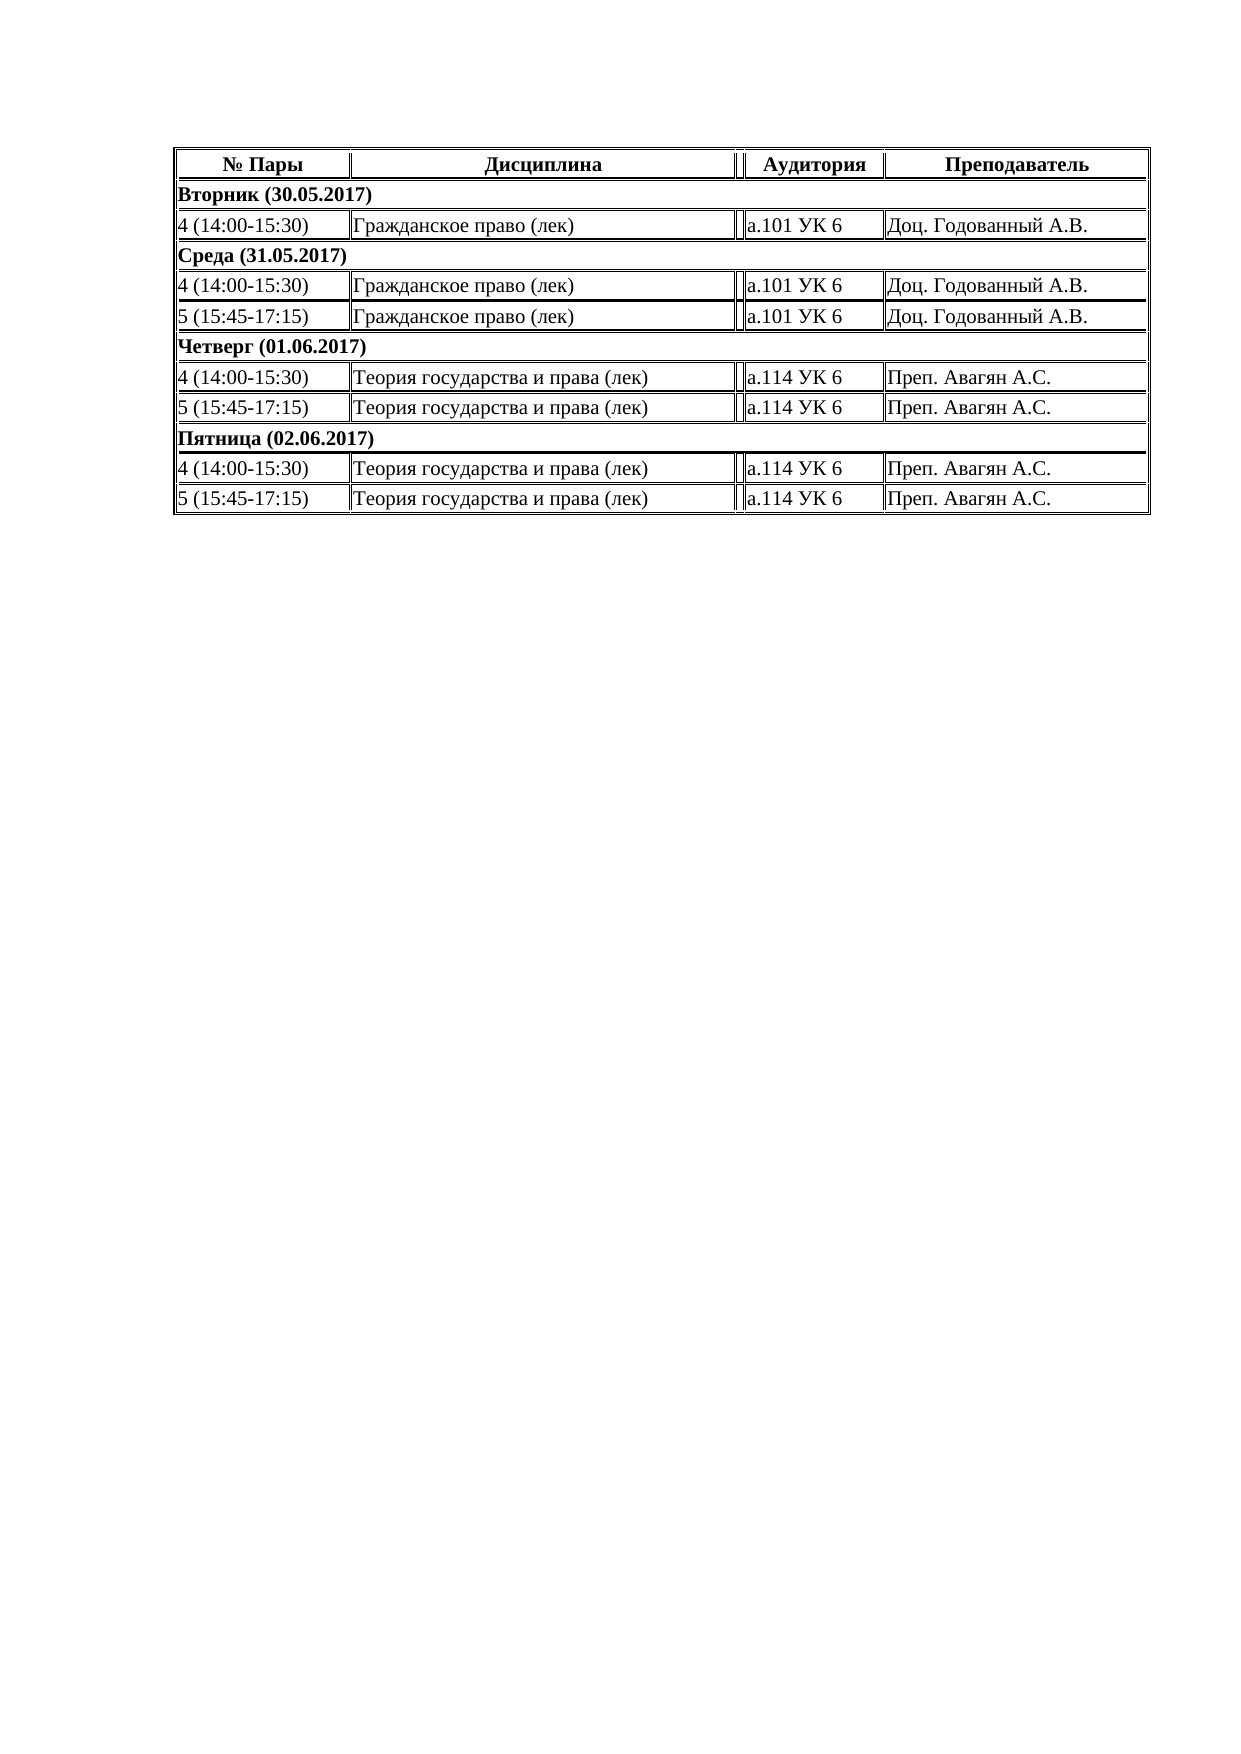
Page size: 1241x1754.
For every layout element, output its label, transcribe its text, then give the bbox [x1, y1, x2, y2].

table_cell [737, 272, 743, 299]
table_cell Гражданское право (лек) [352, 272, 734, 299]
table_cell 4 (14:00-15:30) [175, 360, 351, 390]
table_cell а.114 УК 6 [746, 454, 883, 481]
table_cell а.114 УК 6 [746, 363, 883, 390]
table_cell Вторник (30.05.2017) [177, 177, 1148, 208]
table_cell [737, 211, 743, 238]
table_header [736, 150, 744, 177]
table_cell Пятница (02.06.2017) [175, 421, 1149, 451]
table_cell [737, 302, 743, 329]
table_cell а.101 УК 6 [746, 302, 883, 329]
table_cell Доц. Годованный А.В. [886, 269, 1148, 299]
table_cell Преп. Авагян А.С. [886, 390, 1148, 421]
table_cell Доц. Годованный А.В. [886, 299, 1148, 329]
table_cell а.101 УК 6 [746, 211, 883, 238]
table_cell [737, 394, 743, 421]
table_cell Теория государства и права (лек) [352, 454, 734, 481]
table_cell 4 (14:00-15:30) [175, 208, 351, 238]
table_cell 5 (15:45-17:15) [177, 299, 349, 329]
table_cell 5 (15:45-17:15) [177, 481, 351, 512]
table_cell а.114 УК 6 [746, 394, 883, 421]
table_cell Теория государства и права (лек) [351, 485, 736, 512]
table_header Аудитория [745, 150, 885, 177]
table_cell [737, 454, 743, 481]
table_cell [737, 363, 743, 390]
table_header Дисциплина [351, 150, 736, 177]
table_cell а.101 УК 6 [746, 272, 883, 299]
table_header Преподаватель [885, 150, 1148, 177]
table_cell 5 (15:45-17:15) [177, 390, 349, 421]
table_cell Гражданское право (лек) [352, 302, 734, 329]
table_cell а.114 УК 6 [745, 485, 885, 512]
table_header № Пары [177, 150, 351, 177]
table_cell Четверг (01.06.2017) [177, 329, 1148, 360]
table_cell Среда (31.05.2017) [177, 238, 1148, 268]
table_cell Преп. Авагян А.С. [885, 481, 1148, 512]
table_cell [736, 485, 744, 512]
table_cell 4 (14:00-15:30) [177, 269, 349, 299]
table_cell Теория государства и права (лек) [352, 394, 734, 421]
table_cell Преп. Авагян А.С. [885, 360, 1149, 390]
table_cell Гражданское право (лек) [352, 211, 734, 238]
table_cell Преп. Авагян А.С. [886, 451, 1148, 481]
table_cell Теория государства и права (лек) [352, 363, 734, 390]
table_cell Доц. Годованный А.В. [885, 208, 1149, 238]
table_cell 4 (14:00-15:30) [177, 451, 349, 481]
